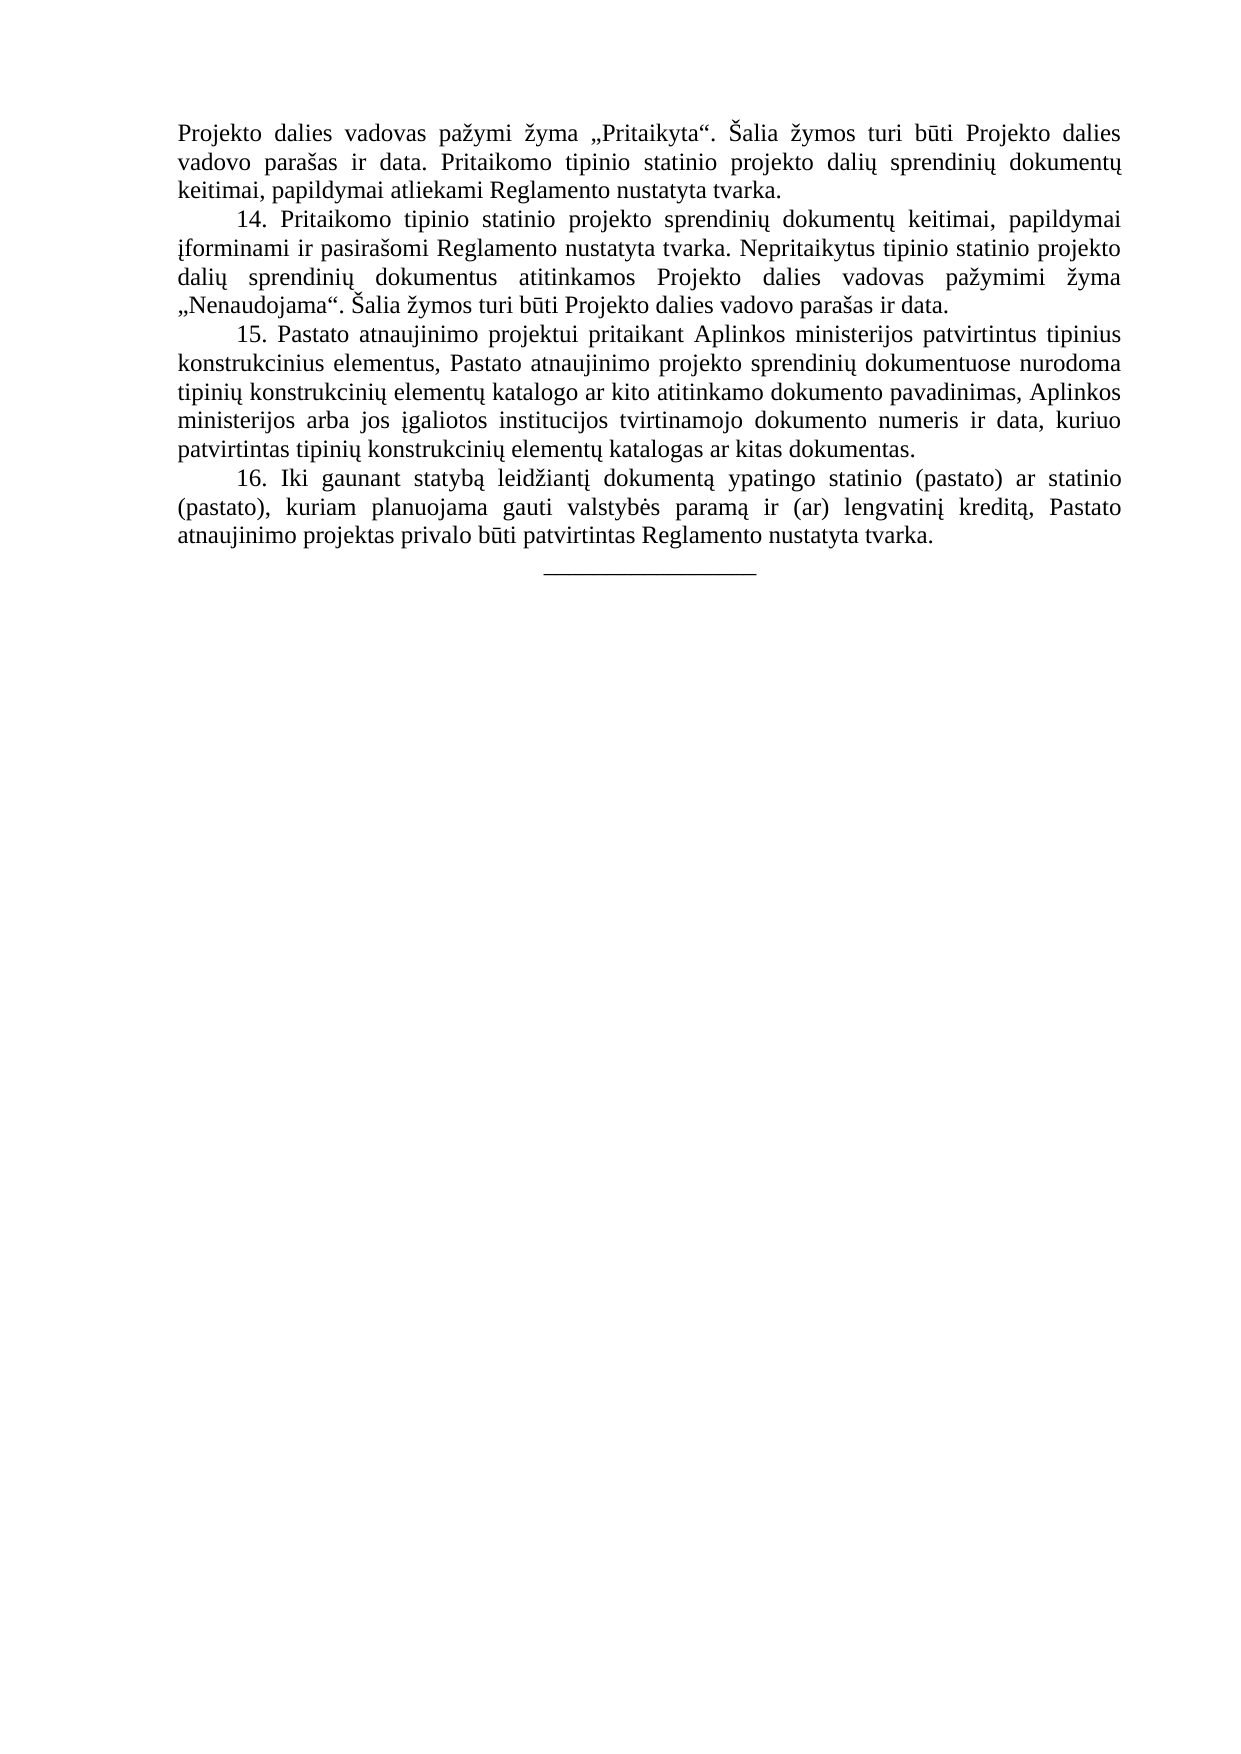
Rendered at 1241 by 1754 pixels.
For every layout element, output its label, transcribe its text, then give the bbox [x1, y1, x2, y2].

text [177, 118, 1122, 204]
text _________________ [177, 549, 1122, 578]
text 15. Pastato atnaujinimo projektui pritaikant Aplinkos ministerijos patvirtintus tipinius konstrukcinius elementus, Pastato atnaujinimo projekto sprendinių dokumentuose nurodoma tipinių konstrukcinių elementų katalogo ar kito atitinkamo dokumento pavadinimas, Aplinkos ministerijos arba jos įgaliotos institucijos tvirtinamojo dokumento numeris ir data, kuriuo patvirtintas tipinių konstrukcinių elementų katalogas ar kitas dokumentas. [177, 319, 1122, 463]
text 16. Iki gaunant statybą leidžiantį dokumentą ypatingo statinio (pastato) ar statinio (pastato), kuriam planuojama gauti valstybės paramą ir (ar) lengvatinį kreditą, Pastato atnaujinimo projektas privalo būti patvirtintas Reglamento nustatyta tvarka. [177, 463, 1122, 549]
text 14. Pritaikomo tipinio statinio projekto sprendinių dokumentų keitimai, papildymai įforminami ir pasirašomi Reglamento nustatyta tvarka. Nepritaikytus tipinio statinio projekto dalių sprendinių dokumentus atitinkamos Projekto dalies vadovas pažymimi žyma „Nenaudojama“. Šalia žymos turi būti Projekto dalies vadovo parašas ir data. [177, 204, 1122, 319]
